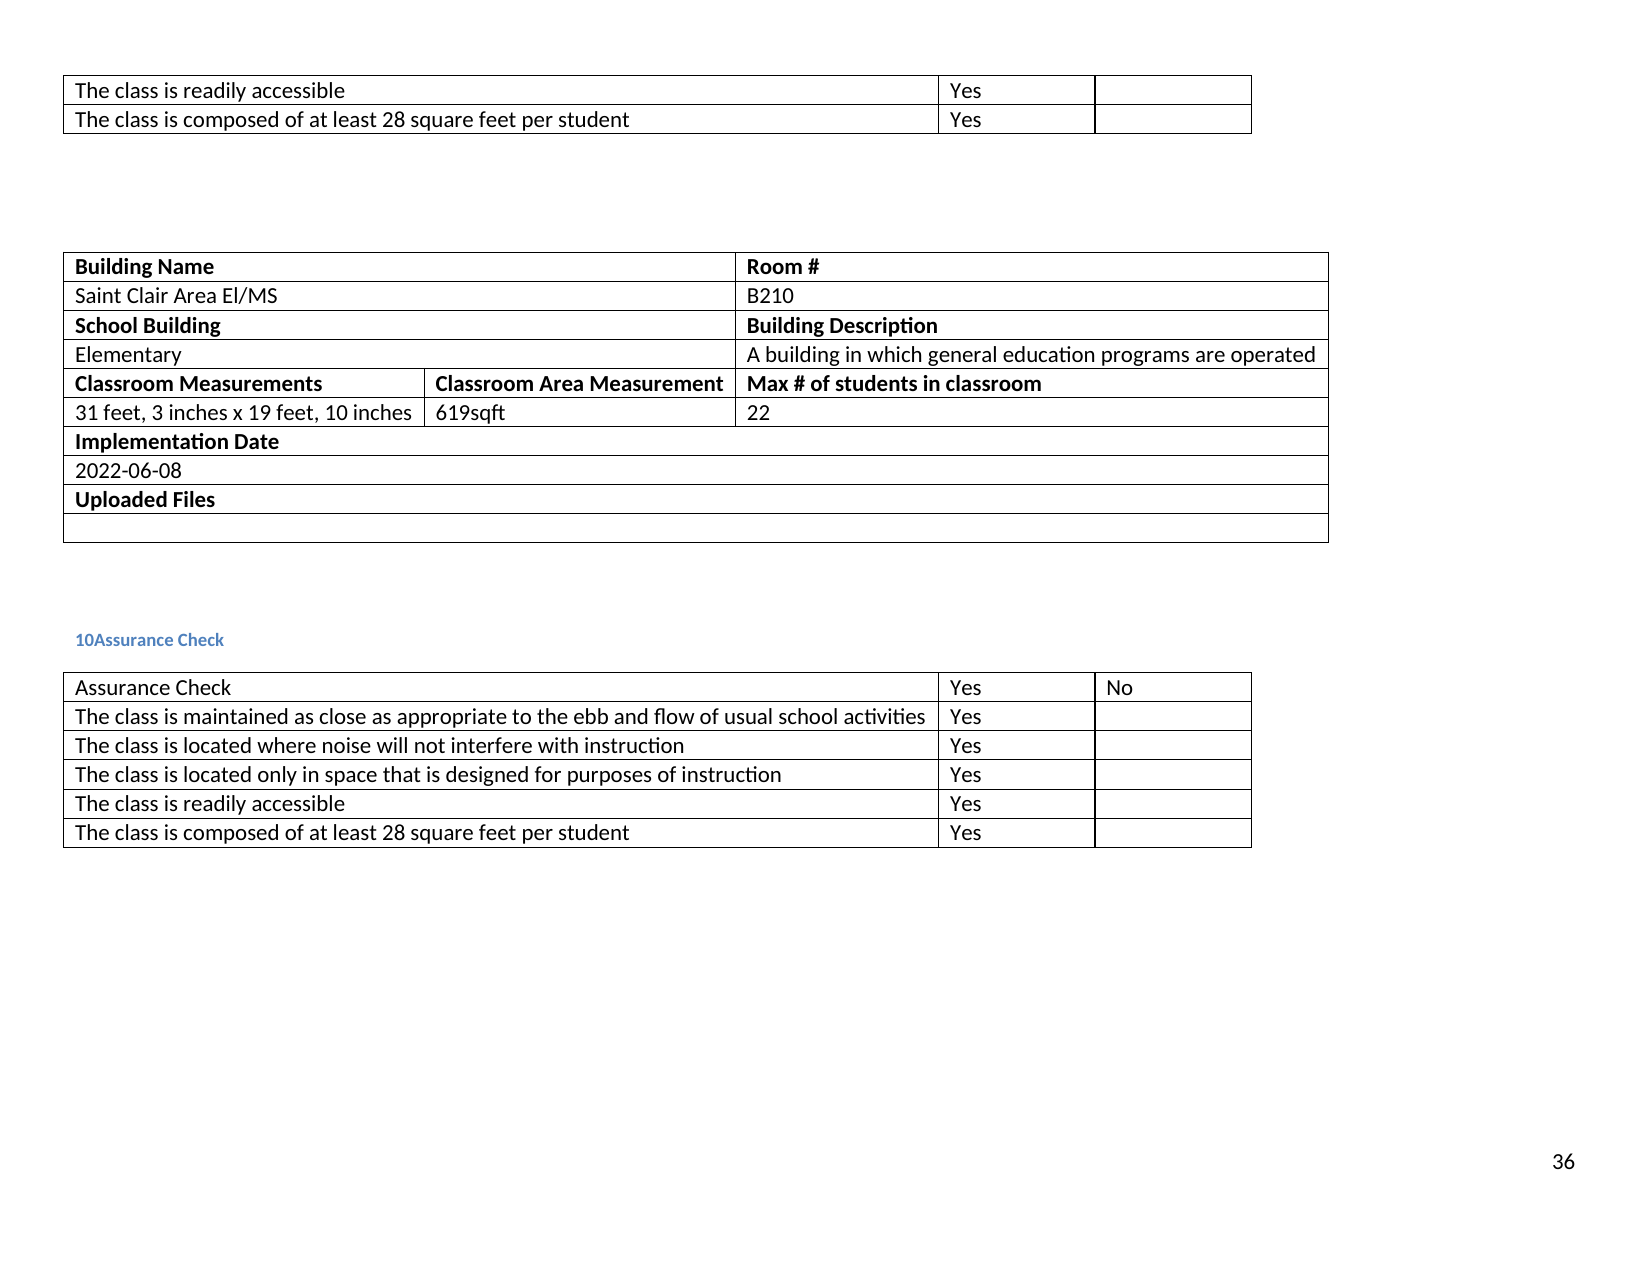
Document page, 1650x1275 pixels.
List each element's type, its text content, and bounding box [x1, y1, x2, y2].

table_cell Yes [939, 731, 1094, 759]
table_cell [1096, 790, 1251, 817]
table_cell 22 [736, 398, 1328, 426]
table_cell [1096, 702, 1251, 730]
table_cell [64, 514, 1328, 542]
table_cell Yes [939, 105, 1094, 133]
table_cell B210 [736, 282, 1328, 310]
table_cell Classroom Measurements [64, 369, 424, 397]
table_cell [1096, 76, 1251, 104]
table_cell Building Description [736, 311, 1328, 339]
table_cell School Building [64, 311, 735, 339]
table_cell Yes [939, 819, 1094, 847]
table_cell 31 feet, 3 inches x 19 feet, 10 inches [64, 398, 424, 426]
table_cell The class is located where noise will not interfere with instruction [64, 731, 938, 759]
table_cell [1096, 105, 1251, 133]
table_cell The class is readily accessible [64, 790, 938, 817]
table_cell [1096, 819, 1251, 847]
table_cell The class is composed of at least 28 square feet per student [64, 819, 938, 847]
table_cell Max # of students in classroom [736, 369, 1328, 397]
table_cell Yes [939, 76, 1094, 104]
table_header Building Name [64, 253, 735, 281]
table_cell [1096, 760, 1251, 788]
table_cell Saint Clair Area El/MS [64, 282, 735, 310]
table_cell 2022-06-08 [64, 456, 1328, 484]
table_header No [1096, 673, 1251, 701]
table_cell Yes [939, 760, 1094, 788]
table_cell The class is maintained as close as appropriate to the ebb and flow of usual school activities [64, 702, 938, 730]
table_cell Elementary [64, 340, 735, 368]
table_cell The class is located only in space that is designed for purposes of instruction [64, 760, 938, 788]
table_cell Yes [939, 702, 1094, 730]
table_cell Yes [939, 790, 1094, 817]
table_header Yes [939, 673, 1094, 701]
table_cell Implementation Date [64, 427, 1328, 455]
table_header Room # [736, 253, 1328, 281]
table_cell [1096, 731, 1251, 759]
table_cell The class is composed of at least 28 square feet per student [64, 105, 938, 133]
table_cell 619sqft [425, 398, 735, 426]
table_cell The class is readily accessible [64, 76, 938, 104]
table_cell Uploaded Files [64, 485, 1328, 513]
table_cell Classroom Area Measurement [425, 369, 735, 397]
table_header Assurance Check [64, 673, 938, 701]
text Assurance Check [75, 628, 1575, 651]
table_cell A building in which general education programs are operated [736, 340, 1328, 368]
